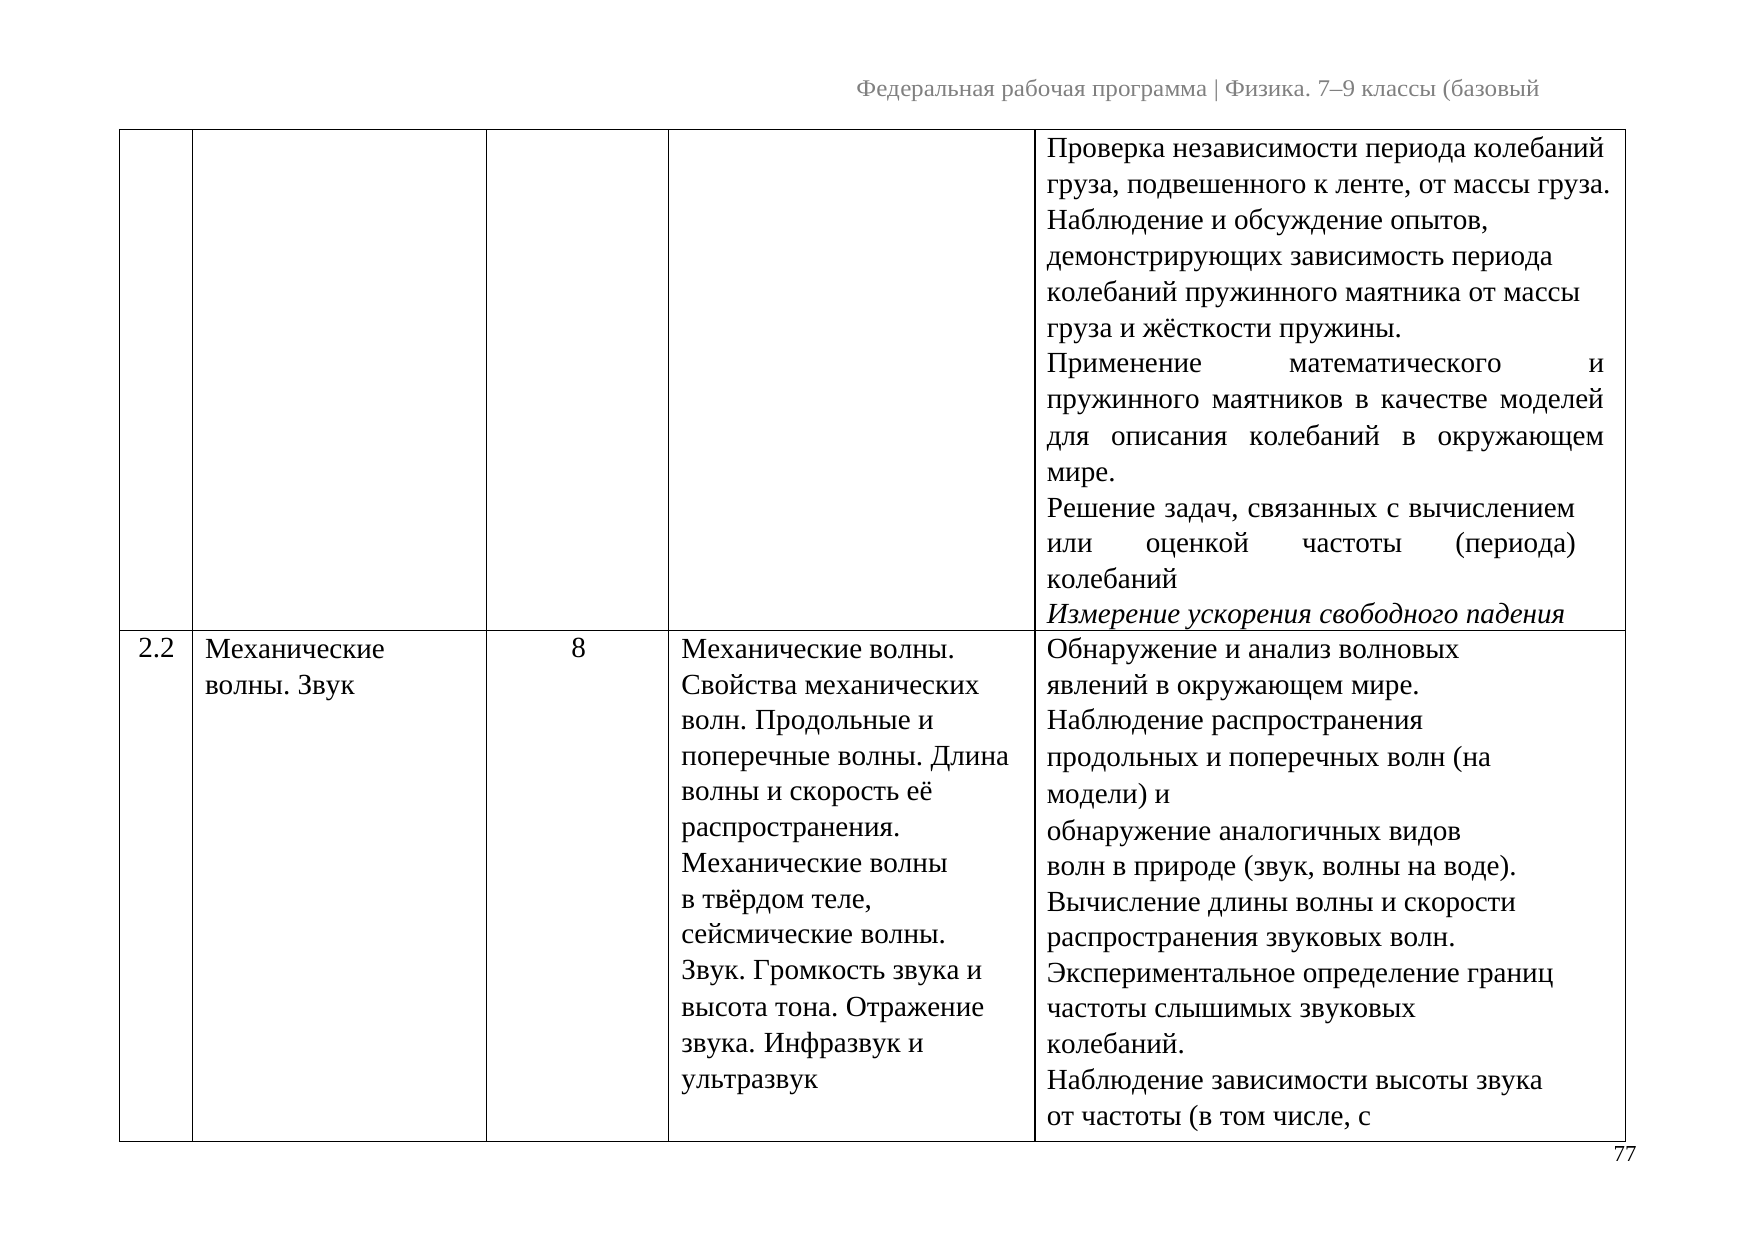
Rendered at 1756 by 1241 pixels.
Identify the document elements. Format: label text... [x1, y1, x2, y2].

table_header Проверка независимости периода колебаний груза, подвешенного к ленте, от массы груза. Наблюдение и обсуждение опытов, демонстрирующих зависимость периода колебаний пружинного маятника от массы груза и жёсткости пружины. Применение математического и пружинного маятников в качестве моделей для описания колебаний в окружающем мире. Решение задач, связанных с вычислением или оценкой частоты (периода) колебаний Измерение ускорения свободного падения [1036, 130, 1625, 630]
table_header [669, 130, 1034, 630]
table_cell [193, 631, 486, 1141]
table_header [193, 130, 486, 630]
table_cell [1036, 631, 1625, 1141]
table_cell 8 [487, 631, 668, 1141]
table_header [120, 130, 192, 630]
table_cell 2.2 [120, 631, 192, 1141]
table_header [487, 130, 668, 630]
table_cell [669, 631, 1034, 1141]
